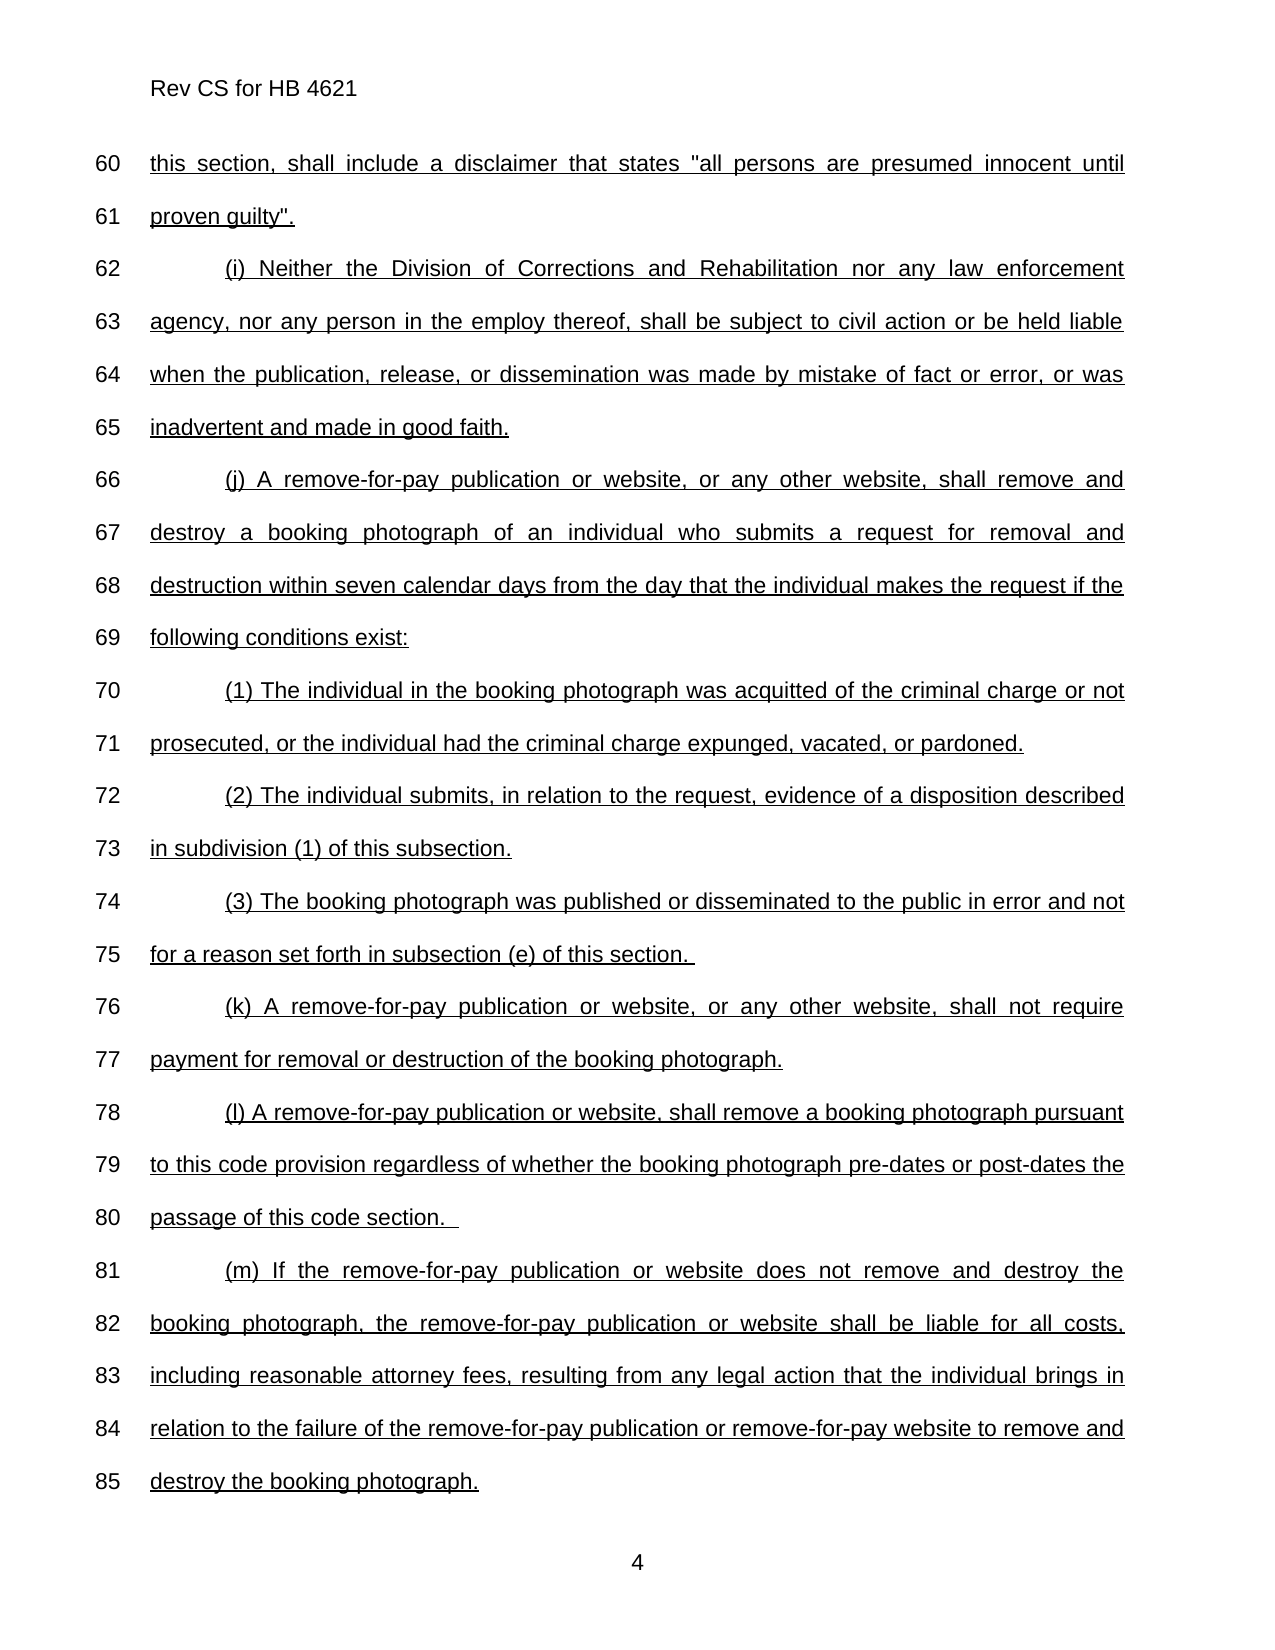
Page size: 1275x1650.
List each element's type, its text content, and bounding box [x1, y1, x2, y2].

text (k) A remove-for-pay publication or website, or any other website, shall not require payment for removal or destruction of the booking photograph. [150, 993, 1125, 1072]
text (m) If the remove-for-pay publication or website does not remove and destroy the booking photograph, the remove-for-pay publication or website shall be liable for all costs, including reasonable attorney fees, resulting from any legal action that the individual brings in relation to the failure of the remove-for-pay publication or remove-for-pay website to remove and destroy the booking photograph. [150, 1439, 1125, 1494]
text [150, 150, 1125, 173]
text (m) If the remove-for-pay publication or website does not remove and destroy the booking photograph, the remove-for-pay publication or website shall be liable for all costs, including reasonable attorney fees, resulting from any legal action that the individual brings in relation to the failure of the remove-for-pay publication or remove-for-pay website to remove and destroy the booking photograph. [150, 1257, 1125, 1332]
text (2) The individual submits, in relation to the request, evidence of a disposition described in subdivision (1) of this subsection. [150, 782, 1125, 862]
text (m) If the remove-for-pay publication or website does not remove and destroy the booking photograph, the remove-for-pay publication or website shall be liable for all costs, including reasonable attorney fees, resulting from any legal action that the individual brings in relation to the failure of the remove-for-pay publication or remove-for-pay website to remove and destroy the booking photograph. [150, 1334, 1125, 1385]
text (l) A remove-for-pay publication or website, shall remove a booking photograph pursuant to this code provision regardless of whether the booking photograph pre-dates or post-dates the passage of this code section. [150, 1099, 1125, 1174]
text (j) A remove-for-pay publication or website, or any other website, shall remove and destroy a booking photograph of an individual who submits a request for removal and destruction within seven calendar days from the day that the individual makes the request if the following conditions exist: [150, 466, 1125, 542]
text (i) Neither the Division of Corrections and Rehabilitation nor any law enforcement agency, nor any person in the employ thereof, shall be subject to civil action or be held liable when the publication, release, or dissemination was made by mistake of fact or error, or was inadvertent and made in good faith. [150, 385, 1125, 440]
text (l) A remove-for-pay publication or website, shall remove a booking photograph pursuant to this code provision regardless of whether the booking photograph pre-dates or post-dates the passage of this code section. [150, 1175, 1125, 1231]
text (j) A remove-for-pay publication or website, or any other website, shall remove and destroy a booking photograph of an individual who submits a request for removal and destruction within seven calendar days from the day that the individual makes the request if the following conditions exist: [150, 543, 1125, 651]
text (m) If the remove-for-pay publication or website does not remove and destroy the booking photograph, the remove-for-pay publication or website shall be liable for all costs, including reasonable attorney fees, resulting from any legal action that the individual brings in relation to the failure of the remove-for-pay publication or remove-for-pay website to remove and destroy the booking photograph. [150, 1386, 1125, 1438]
text (3) The booking photograph was published or disseminated to the public in error and not for a reason set forth in subsection (e) of this section. [150, 888, 1125, 967]
text (i) Neither the Division of Corrections and Rehabilitation nor any law enforcement agency, nor any person in the employ thereof, shall be subject to civil action or be held liable when the publication, release, or dissemination was made by mistake of fact or error, or was inadvertent and made in good faith. [150, 255, 1125, 384]
text (1) The individual in the booking photograph was acquitted of the criminal charge or not prosecuted, or the individual had the criminal charge expunged, vacated, or pardoned. [150, 677, 1125, 756]
